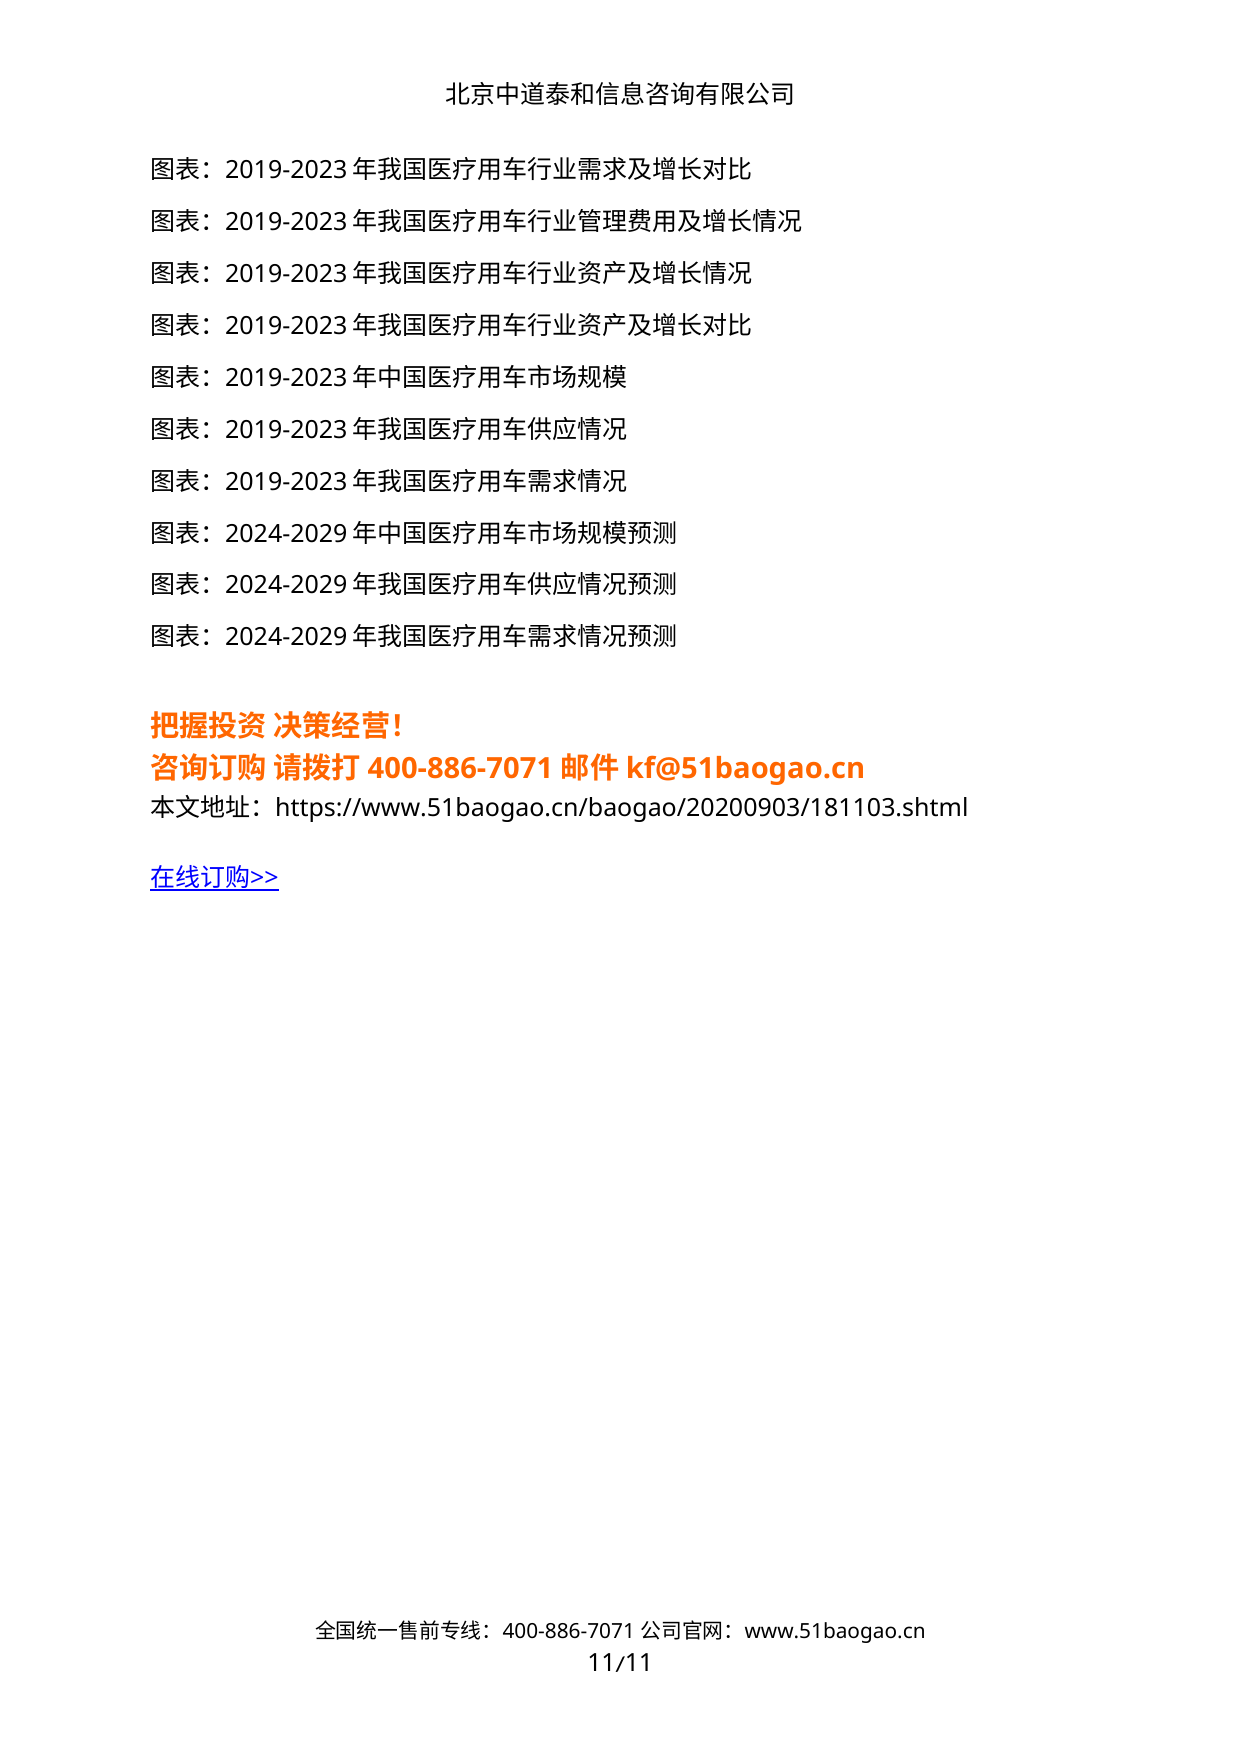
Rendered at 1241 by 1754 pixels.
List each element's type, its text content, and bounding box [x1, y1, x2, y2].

text 把握投资 决策经营！咨询订购 请拨打 400-886-7071 邮件 kf@51baogao.cn本文地址：https://www.51baogao.cn/baogao/20200903/181103.shtml [150, 669, 1090, 824]
text 图表：2019-2023年我国医疗用车行业资产及增长情况 [150, 254, 1090, 290]
text 图表：2024-2029年中国医疗用车市场规模预测 [150, 513, 1090, 549]
text 图表：2019-2023年我国医疗用车需求情况 [150, 461, 1090, 497]
text 图表：2019-2023年我国医疗用车行业管理费用及增长情况 [150, 202, 1090, 238]
text 图表：2019-2023年我国医疗用车供应情况 [150, 409, 1090, 446]
text 图表：2019-2023年我国医疗用车行业资产及增长对比 [150, 306, 1090, 342]
text 在线订购>> [150, 824, 1090, 894]
text 图表：2019-2023年我国医疗用车行业需求及增长对比 [150, 150, 1090, 186]
text 图表：2024-2029年我国医疗用车供应情况预测 [150, 565, 1090, 601]
text 图表：2024-2029年我国医疗用车需求情况预测 [150, 617, 1090, 653]
text 图表：2019-2023年中国医疗用车市场规模 [150, 357, 1090, 394]
